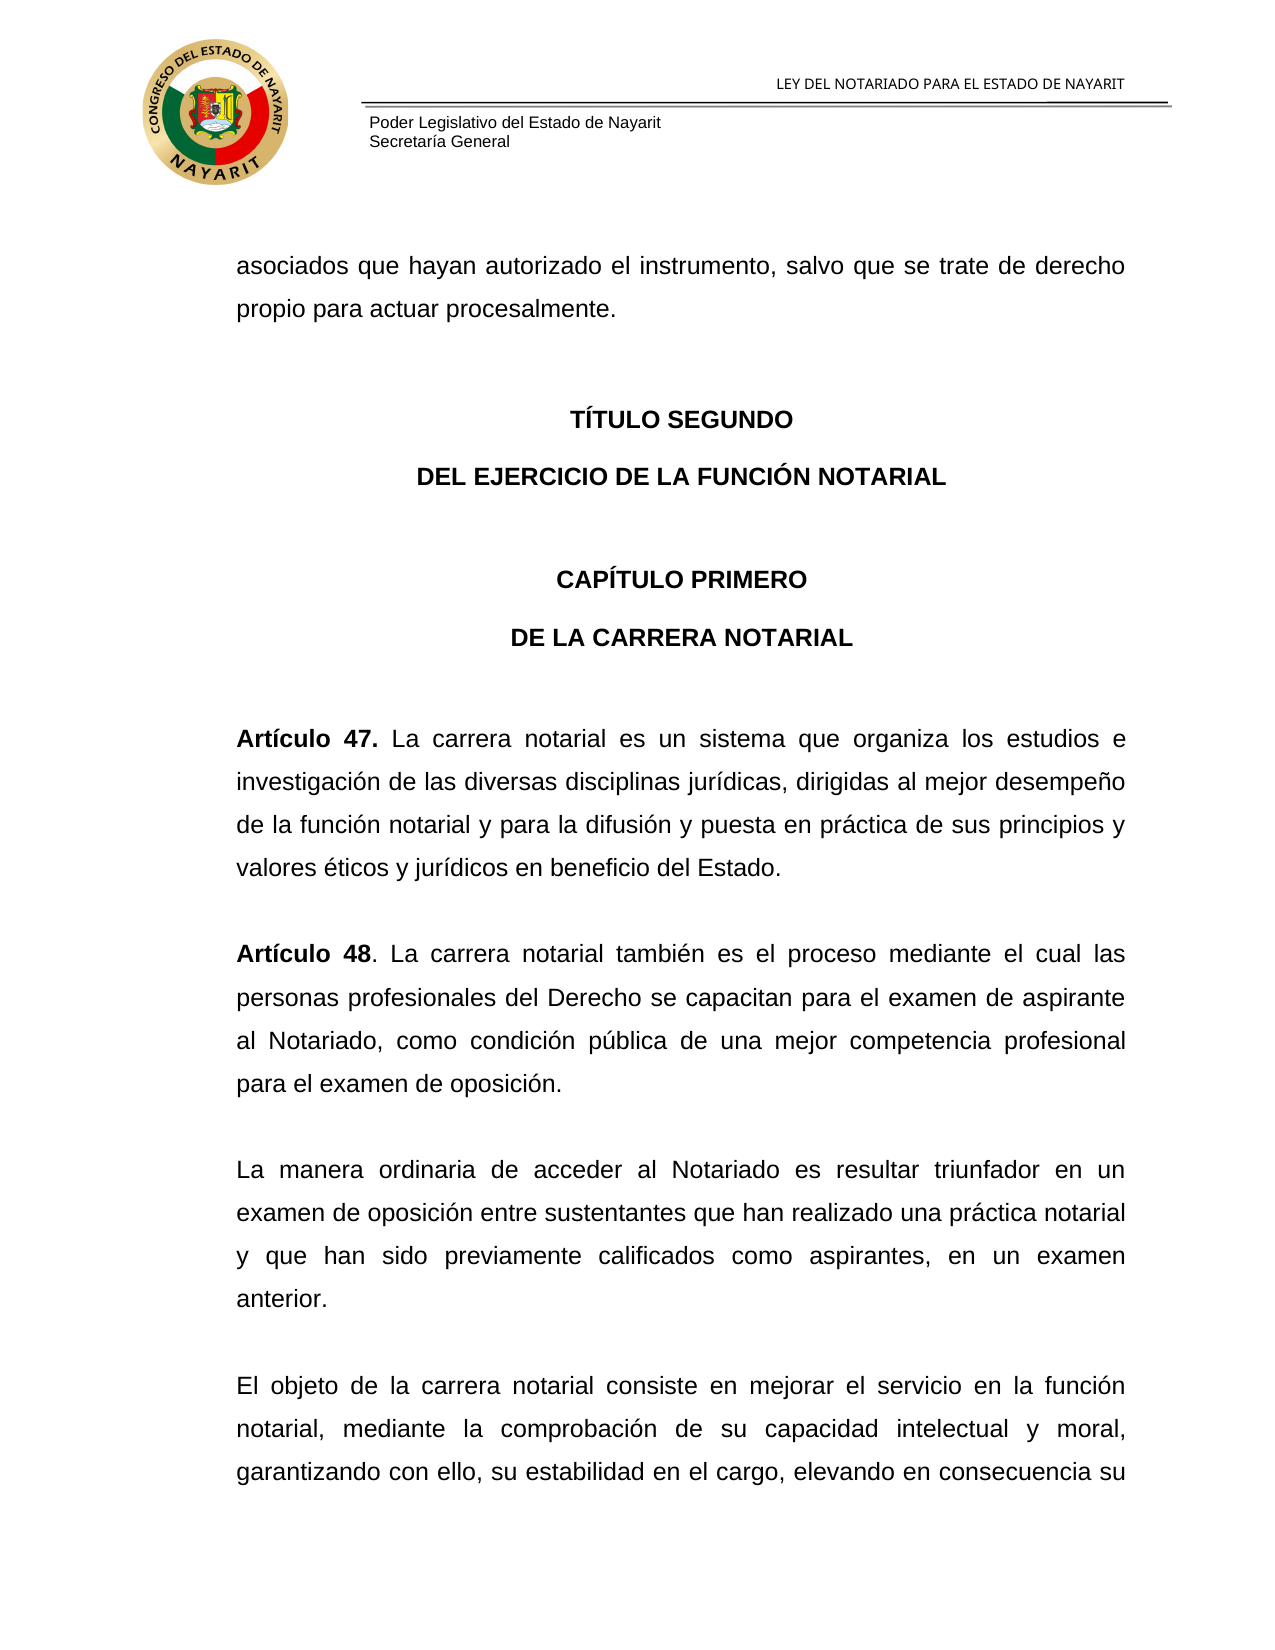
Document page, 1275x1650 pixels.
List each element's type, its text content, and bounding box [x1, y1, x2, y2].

text La manera ordinaria de acceder al Notariado es resultar triunfador en un examen de oposición entre sustentantes que han realizado una práctica notarial y que han sido previamente calificados como aspirantes, en un examen anterior. [236, 1155, 1127, 1313]
subtitle DE LA CARRERA NOTARIAL [236, 623, 1127, 651]
picture [142, 39, 289, 185]
text Artículo 47. La carrera notarial es un sistema que organiza los estudios e investigación de las diversas disciplinas jurídicas, dirigidas al mejor desempeño de la función notarial y para la difusión y puesta en práctica de sus principios y valores éticos y jurídicos en beneficio del Estado. [236, 724, 1127, 882]
text Artículo 48. La carrera notarial también es el proceso mediante el cual las personas profesionales del Derecho se capacitan para el examen de aspirante al Notariado, como condición pública de una mejor competencia profesional para el examen de oposición. [236, 939, 1127, 1097]
subtitle TÍTULO SEGUNDO [236, 405, 1127, 434]
subtitle CAPÍTULO PRIMERO [236, 565, 1127, 593]
subtitle DEL EJERCICIO DE LA FUNCIÓN NOTARIAL [236, 461, 1127, 490]
